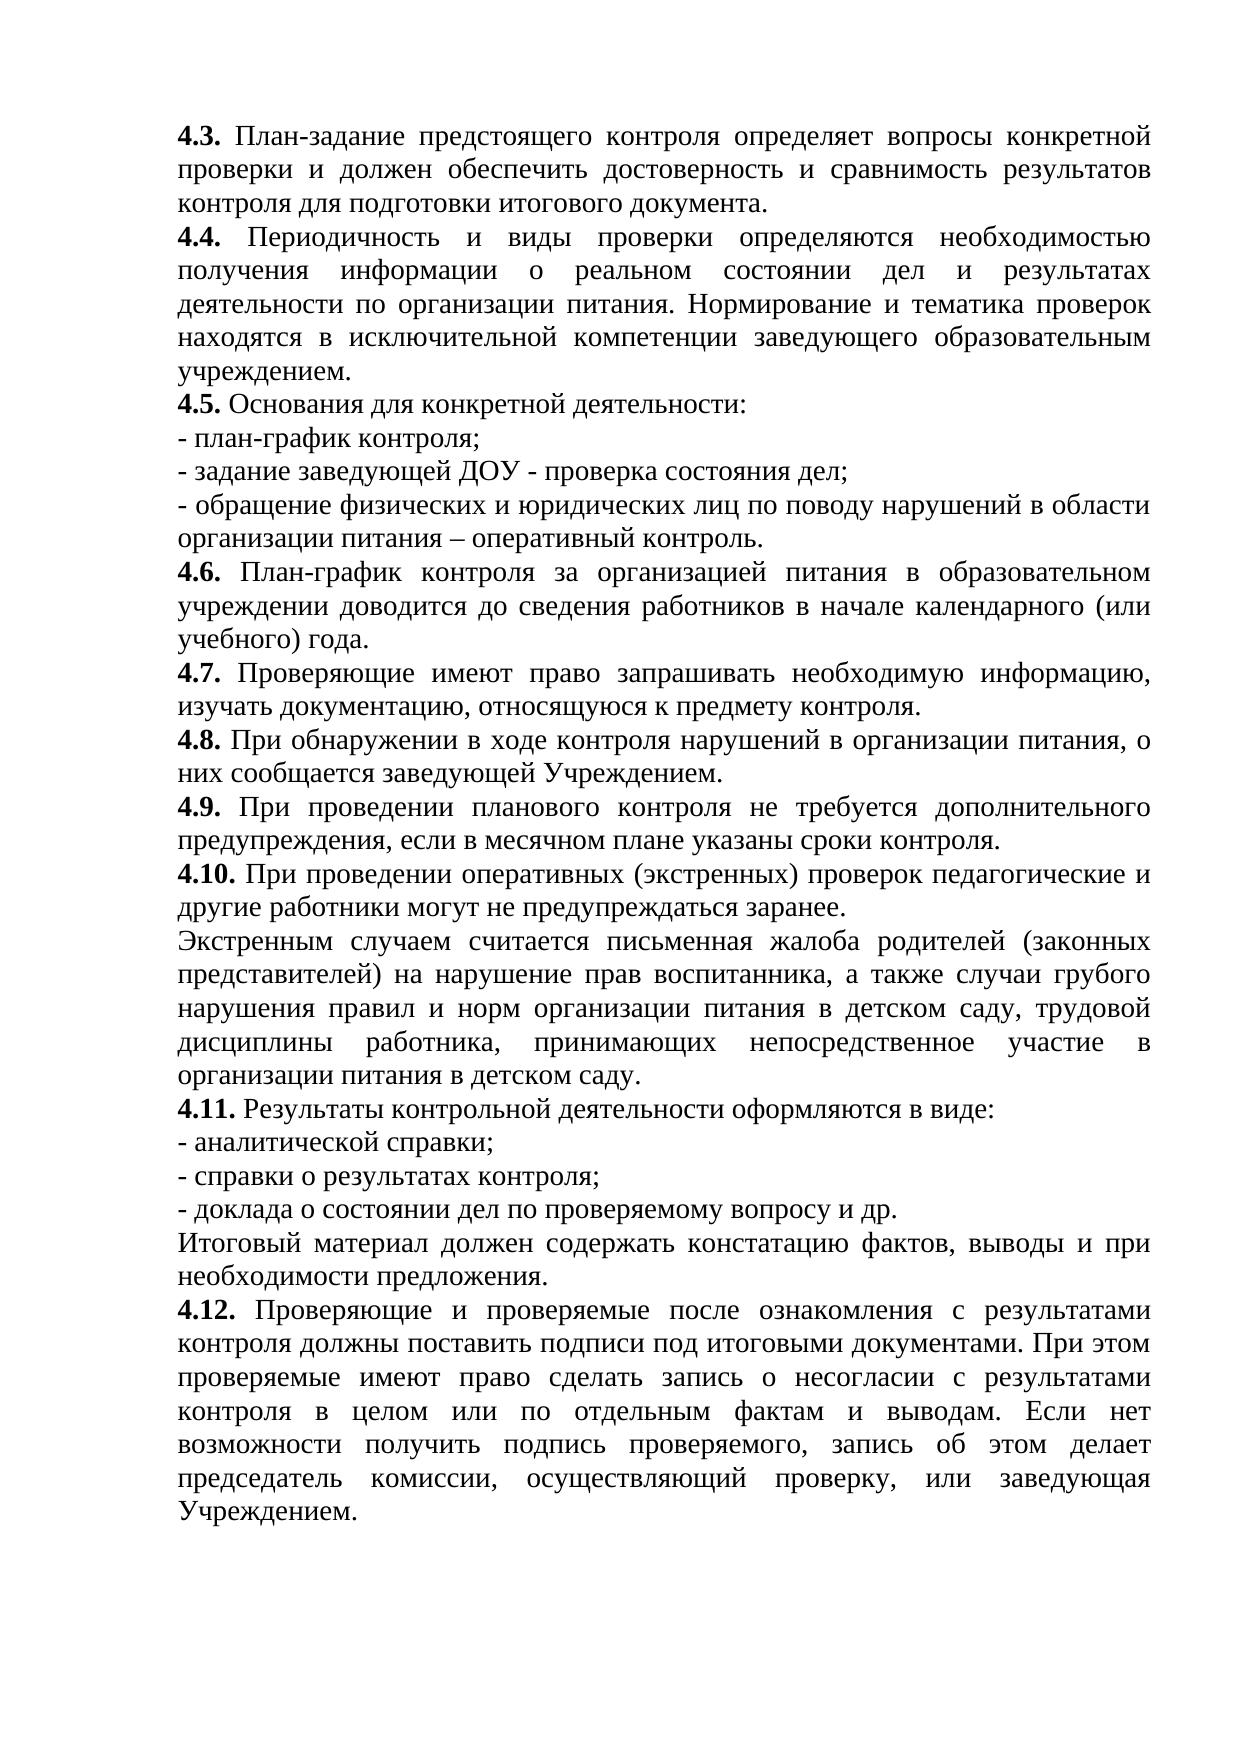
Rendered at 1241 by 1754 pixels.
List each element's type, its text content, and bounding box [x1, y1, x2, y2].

text 4.10. При проведении оперативных (экстренных) проверок педагогические и другие работники могут не предупреждаться заранее. [177, 856, 1152, 923]
text - план-график контроля; [177, 420, 1152, 453]
text - аналитической справки; [177, 1124, 1152, 1158]
text 4.11. Результаты контрольной деятельности оформляются в виде: [177, 1091, 1152, 1124]
text - доклада о состоянии дел по проверяемому вопросу и др. [177, 1191, 1152, 1225]
text - справки о результатах контроля; [177, 1158, 1152, 1191]
text Экстренным случаем считается письменная жалоба родителей (законных представителей) на нарушение прав воспитанника, а также случаи грубого нарушения правил и норм организации питания в детском саду, трудовой дисциплины работника, принимающих непосредственное участие в организации питания в детском саду. [177, 923, 1152, 1091]
text - обращение физических и юридических лиц по поводу нарушений в области организации питания – оперативный контроль. [177, 487, 1152, 554]
text Итоговый материал должен содержать констатацию фактов, выводы и при необходимости предложения. [177, 1225, 1152, 1292]
text 4.8. При обнаружении в ходе контроля нарушений в организации питания, о них сообщается заведующей Учреждением. [177, 722, 1152, 789]
text 4.5. Основания для конкретной деятельности: [177, 386, 1152, 420]
text 4.7. Проверяющие имеют право запрашивать необходимую информацию, изучать документацию, относящуюся к предмету контроля. [177, 655, 1152, 722]
text 4.9. При проведении планового контроля не требуется дополнительного предупреждения, если в месячном плане указаны сроки контроля. [177, 789, 1152, 856]
text 4.6. План-график контроля за организацией питания в образовательном учреждении доводится до сведения работников в начале календарного (или учебного) года. [177, 554, 1152, 655]
text - задание заведующей ДОУ - проверка состояния дел; [177, 453, 1152, 487]
text 4.4. Периодичность и виды проверки определяются необходимостью получения информации о реальном состоянии дел и результатах деятельности по организации питания. Нормирование и тематика проверок находятся в исключительной компетенции заведующего образовательным учреждением. [177, 219, 1152, 386]
text 4.12. Проверяющие и проверяемые после ознакомления с результатами контроля должны поставить подписи под итоговыми документами. При этом проверяемые имеют право сделать запись о несогласии с результатами контроля в целом или по отдельным фактам и выводам. Если нет возможности получить подпись проверяемого, запись об этом делает председатель комиссии, осуществляющий проверку, или заведующая Учреждением. [177, 1292, 1152, 1527]
text 4.3. План-задание предстоящего контроля определяет вопросы конкретной проверки и должен обеспечить достоверность и сравнимость результатов контроля для подготовки итогового документа. [177, 118, 1152, 219]
